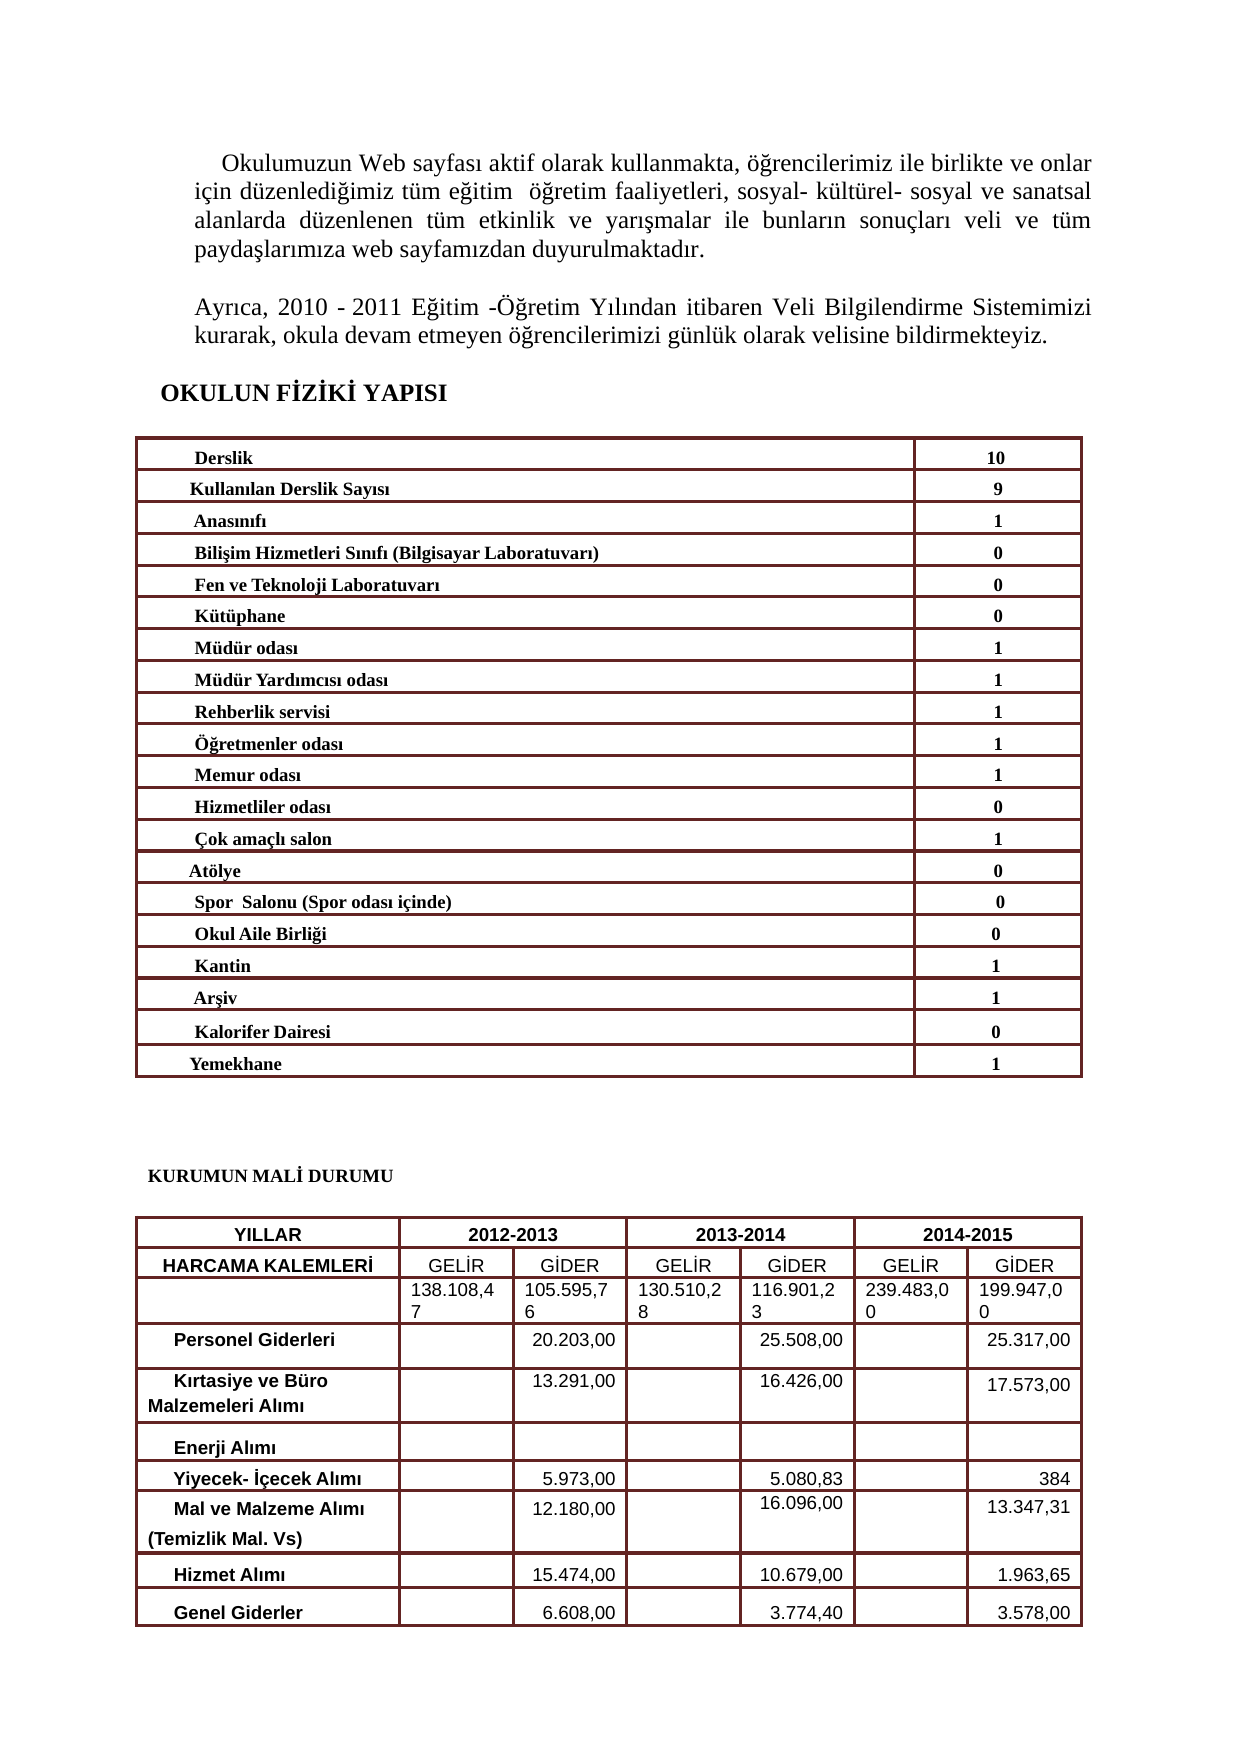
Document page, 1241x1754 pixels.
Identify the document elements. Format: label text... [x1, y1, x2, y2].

table_cell 16.426,00 [742, 1370, 853, 1421]
table_cell 9 [916, 471, 1080, 500]
table_cell [969, 1424, 1080, 1459]
table_cell Memur odası [138, 757, 913, 786]
table_cell 1 [916, 630, 1080, 659]
table_cell [401, 1589, 512, 1623]
table_cell 199.947,00 [969, 1279, 1080, 1322]
table_cell 25.317,00 [969, 1325, 1080, 1367]
table_cell 0 [916, 535, 1080, 563]
table_cell 0 [916, 598, 1080, 627]
table_cell 3.774,40 [742, 1589, 853, 1623]
table_cell 15.474,00 [515, 1555, 625, 1586]
table_cell [401, 1555, 512, 1586]
table_cell 0 [916, 853, 1080, 881]
table_cell 1 [916, 662, 1080, 691]
table_cell 1 [916, 821, 1080, 849]
table_cell 0 [916, 916, 1080, 945]
table_header 2014-2015 [856, 1219, 1080, 1246]
table_cell 25.508,00 [742, 1325, 853, 1367]
text KURUMUN MALİ DURUMU [148, 1165, 1093, 1186]
table_cell 1 [916, 980, 1080, 1008]
table_cell [515, 1424, 625, 1459]
table_cell 105.595,76 [515, 1279, 625, 1322]
table_cell 13.347,31 [969, 1492, 1080, 1551]
table_cell 130.510,28 [628, 1279, 739, 1322]
table_header 2013-2014 [628, 1219, 853, 1246]
table_cell Yemekhane [138, 1046, 913, 1075]
table_cell [742, 1424, 853, 1459]
table_cell 12.180,00 [515, 1492, 625, 1551]
table_cell Arşiv [138, 980, 913, 1008]
table_cell HARCAMA KALEMLERİ [138, 1249, 398, 1276]
table_cell 10.679,00 [742, 1555, 853, 1586]
table_cell 5.973,00 [515, 1462, 625, 1489]
table_cell Kırtasiye ve Büro Malzemeleri Alımı [138, 1370, 398, 1421]
table_cell Spor Salonu (Spor odası içinde) [138, 884, 913, 913]
table_cell [628, 1424, 739, 1459]
table_header 2012-2013 [401, 1219, 625, 1246]
table_cell [856, 1325, 966, 1367]
table_cell Müdür odası [138, 630, 913, 659]
table_cell GİDER [515, 1249, 625, 1276]
table_cell GELİR [628, 1249, 739, 1276]
table_cell 5.080,83 [742, 1462, 853, 1489]
table_cell 16.096,00 [742, 1492, 853, 1551]
table_cell GİDER [742, 1249, 853, 1276]
table_cell [856, 1370, 966, 1421]
table_cell 1 [916, 948, 1080, 976]
table_cell Kantin [138, 948, 913, 976]
table_cell [401, 1325, 512, 1367]
table_cell 1 [916, 694, 1080, 722]
table_cell [856, 1424, 966, 1459]
table_cell 0 [916, 567, 1080, 595]
table_cell [628, 1370, 739, 1421]
text OKULUN FİZİKİ YAPISI [148, 378, 1093, 407]
table_cell 1 [916, 757, 1080, 786]
table_cell 384 [969, 1462, 1080, 1489]
table_cell GİDER [969, 1249, 1080, 1276]
table_cell [628, 1589, 739, 1623]
table_cell [856, 1462, 966, 1489]
table_cell 13.291,00 [515, 1370, 625, 1421]
table_header 10 [916, 440, 1080, 468]
table_cell Okul Aile Birliği [138, 916, 913, 945]
table_cell 138.108,47 [401, 1279, 512, 1322]
table_cell [856, 1555, 966, 1586]
table_cell Atölye [138, 853, 913, 881]
table_cell Genel Giderler [138, 1589, 398, 1623]
table_cell Kullanılan Derslik Sayısı [138, 471, 913, 500]
table_cell 17.573,00 [969, 1370, 1080, 1421]
table_cell Enerji Alımı [138, 1424, 398, 1459]
table_cell 116.901,23 [742, 1279, 853, 1322]
table_cell 1 [916, 725, 1080, 754]
table_cell Hizmet Alımı [138, 1555, 398, 1586]
table_header YILLAR [138, 1219, 398, 1246]
table_cell Çok amaçlı salon [138, 821, 913, 849]
table_cell 20.203,00 [515, 1325, 625, 1367]
table_header Derslik [138, 440, 913, 468]
table_cell 239.483,00 [856, 1279, 966, 1322]
table_cell Anasınıfı [138, 503, 913, 532]
table_cell Müdür Yardımcısı odası [138, 662, 913, 691]
table_cell [138, 1279, 398, 1322]
table_cell [628, 1492, 739, 1551]
table_cell 0 [916, 884, 1080, 913]
table_cell [628, 1325, 739, 1367]
table_cell Kütüphane [138, 598, 913, 627]
table_cell [856, 1492, 966, 1551]
table_cell [628, 1462, 739, 1489]
table_cell Öğretmenler odası [138, 725, 913, 754]
table_cell Personel Giderleri [138, 1325, 398, 1367]
table_cell Fen ve Teknoloji Laboratuvarı [138, 567, 913, 595]
table_cell Rehberlik servisi [138, 694, 913, 722]
table_cell Kalorifer Dairesi [138, 1011, 913, 1043]
table_cell [401, 1492, 512, 1551]
table_cell Bilişim Hizmetleri Sınıfı (Bilgisayar Laboratuvarı) [138, 535, 913, 563]
table_cell 1 [916, 503, 1080, 532]
table_cell 1 [916, 1046, 1080, 1075]
table_cell GELİR [856, 1249, 966, 1276]
table_cell 0 [916, 789, 1080, 818]
table_cell [401, 1370, 512, 1421]
table_cell Yiyecek- İçecek Alımı [138, 1462, 398, 1489]
table_cell Mal ve Malzeme Alımı (Temizlik Mal. Vs) [138, 1492, 398, 1551]
table_cell [401, 1462, 512, 1489]
table_cell GELİR [401, 1249, 512, 1276]
table_cell [628, 1555, 739, 1586]
table_cell 1.963,65 [969, 1555, 1080, 1586]
table_cell [401, 1424, 512, 1459]
text Okulumuzun Web sayfası aktif olarak kullanmakta, öğrencilerimiz ile birlikte ve onlar için düzenlediğimiz tüm eğitim öğretim faaliyetleri, sosyal- kültürel- sosyal ve sanatsal alanlarda düzenlenen tüm etkinlik ve yarışmalar ile bunların sonuçları veli ve tüm paydaşlarımıza web sayfamızdan duyurulmaktadır. [194, 148, 1093, 263]
table_cell [856, 1589, 966, 1623]
table_cell 6.608,00 [515, 1589, 625, 1623]
text Ayrıca, 2010 - 2011 Eğitim -Öğretim Yılından itibaren Veli Bilgilendirme Sistemimizi kurarak, okula devam etmeyen öğrencilerimizi günlük olarak velisine bildirmekteyiz. [194, 292, 1093, 349]
table_cell Hizmetliler odası [138, 789, 913, 818]
table_cell 3.578,00 [969, 1589, 1080, 1623]
table_cell 0 [916, 1011, 1080, 1043]
